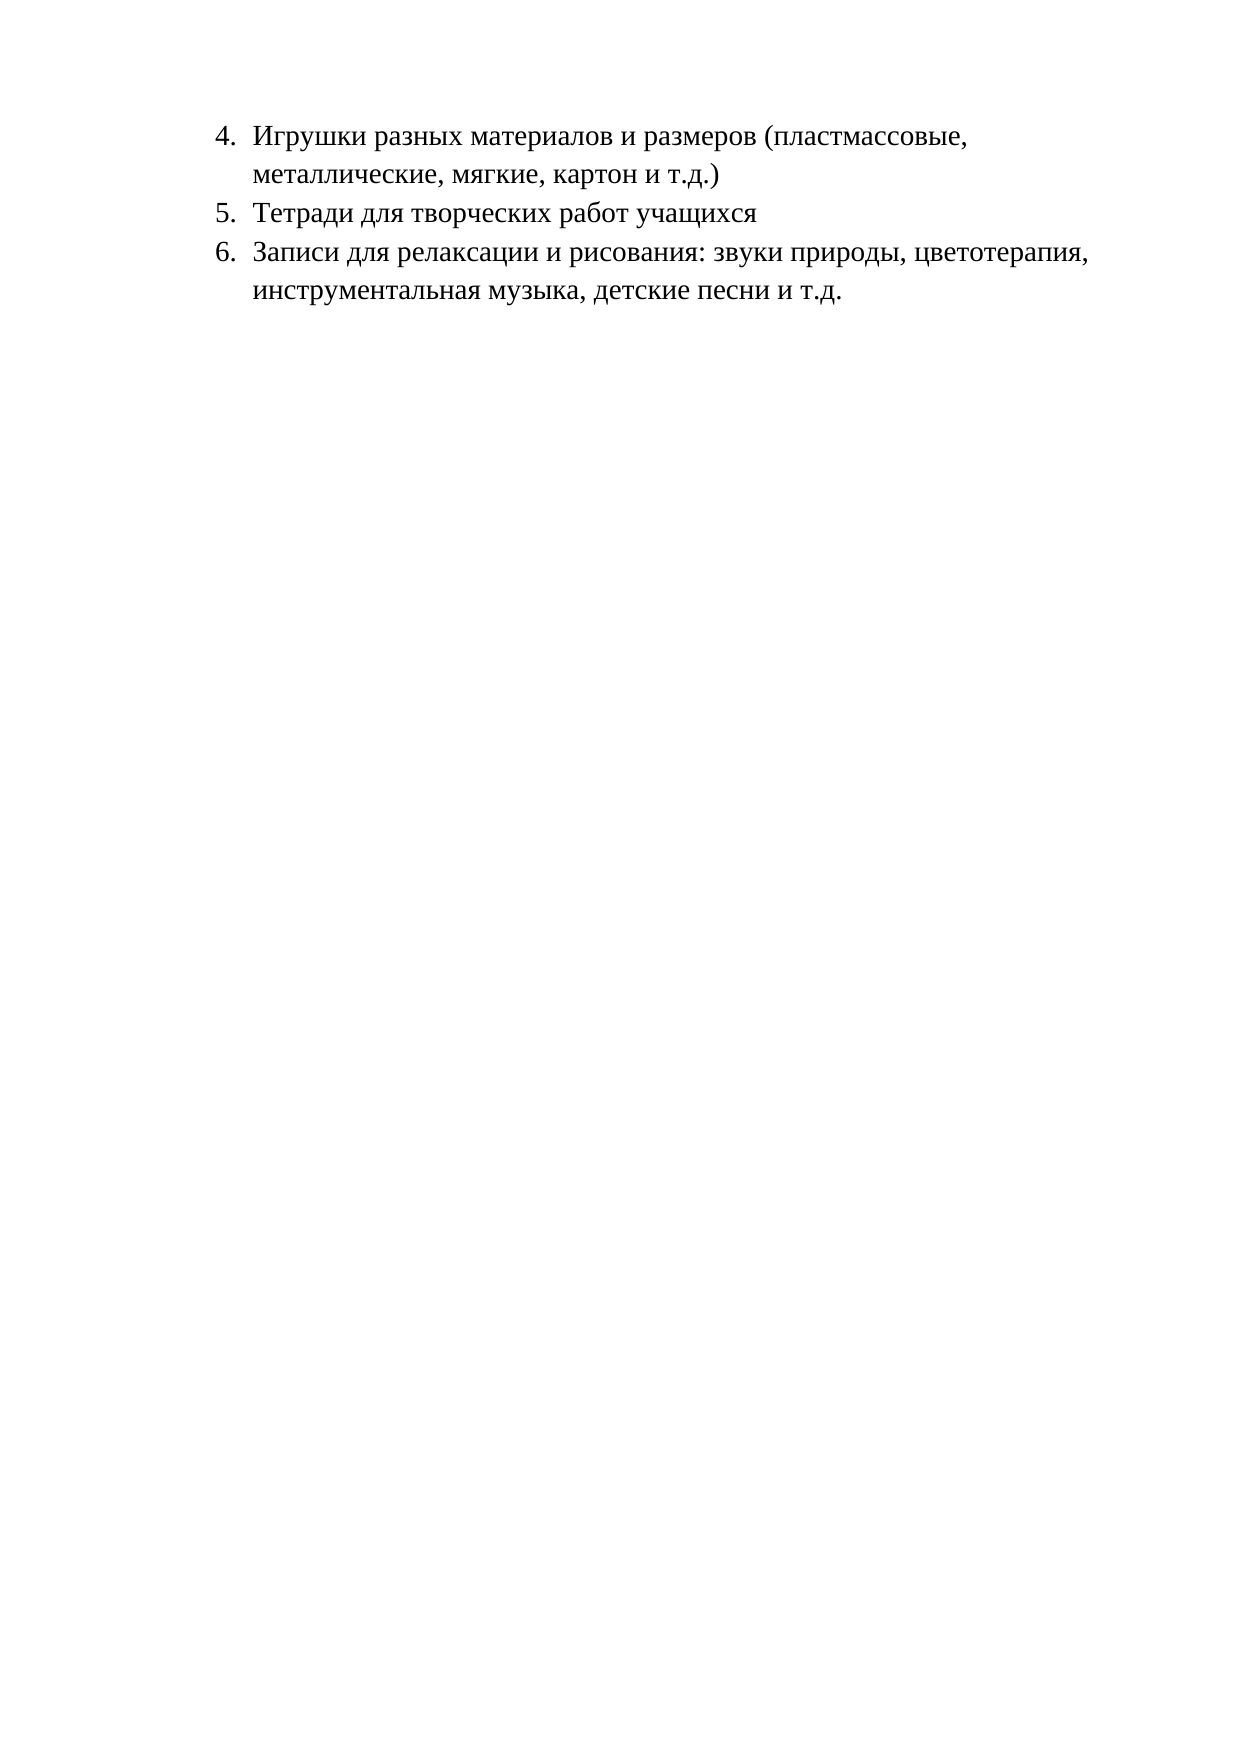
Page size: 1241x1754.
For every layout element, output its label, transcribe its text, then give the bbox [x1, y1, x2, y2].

list Игрушки разных материалов и размеров (пластмассовые, металлические, мягкие, картон и т.д.) [215, 118, 1152, 190]
list Тетради для творческих работ учащихся [215, 195, 1152, 229]
list Записи для релаксации и рисования: звуки природы, цветотерапия, инструментальная музыка, детские песни и т.д. [215, 234, 1152, 306]
